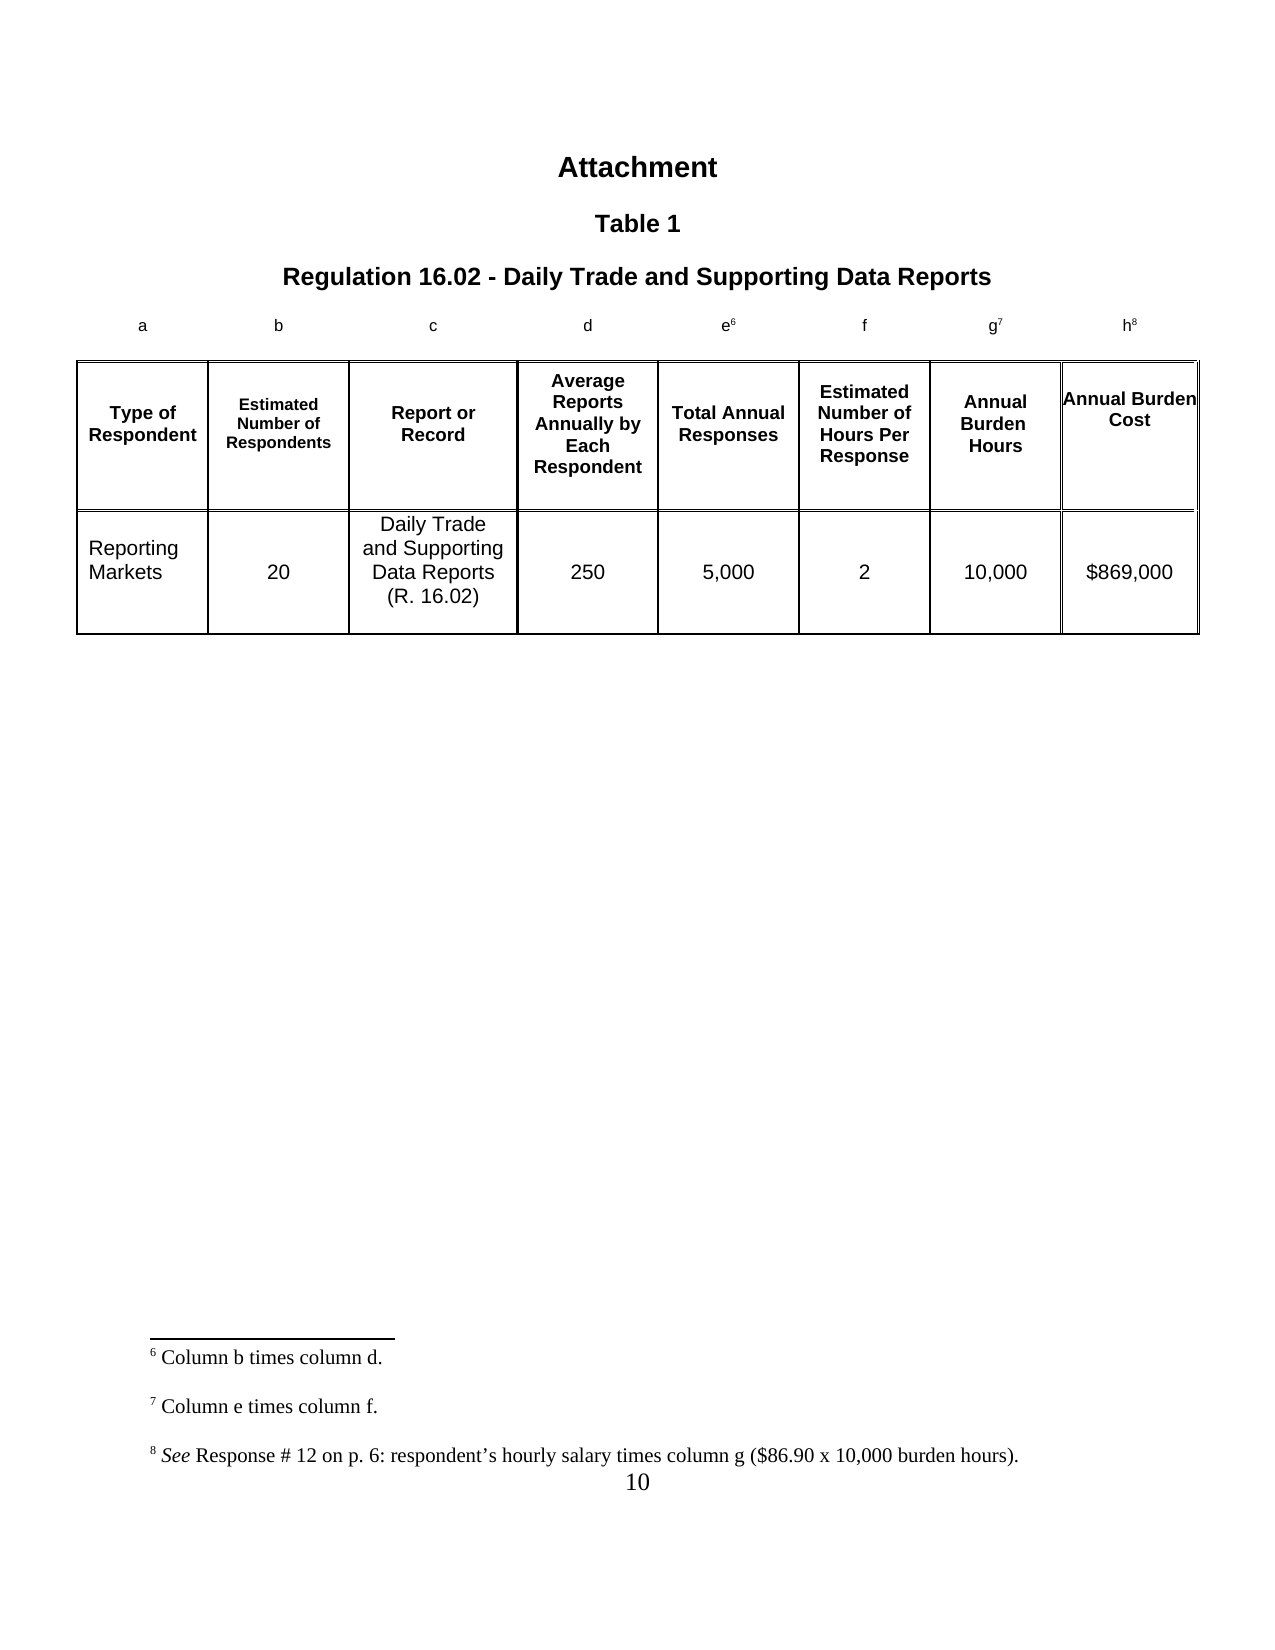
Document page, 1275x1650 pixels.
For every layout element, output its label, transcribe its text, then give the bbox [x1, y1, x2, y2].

table_header c [349, 316, 517, 360]
table_cell Total Annual Responses [659, 363, 798, 509]
table_cell Type of Respondent [78, 363, 207, 509]
table_cell $869,000 [1061, 509, 1198, 633]
text Table 1 [150, 208, 1125, 237]
table_header a [77, 316, 208, 360]
text Attachment [150, 150, 1125, 183]
table_cell Estimated Number of Hours Per Response [800, 363, 929, 509]
table_cell Report or Record [350, 363, 516, 509]
table_header g [930, 316, 1061, 360]
table_header h [1061, 316, 1198, 360]
table_cell Annual Burden Cost [1061, 360, 1198, 509]
table_header b [208, 316, 349, 360]
table_header f [799, 316, 930, 360]
table_cell 10,000 [931, 512, 1060, 633]
table_header e [658, 316, 799, 360]
text Regulation 16.02 - Daily Trade and Supporting Data Reports [150, 262, 1125, 291]
table_cell Annual Burden Hours [931, 363, 1060, 509]
table_cell Reporting Markets [78, 512, 207, 633]
table_cell 2 [800, 512, 929, 633]
table_cell Estimated Number of Respondents [209, 363, 348, 509]
table_cell 5,000 [659, 512, 798, 633]
table_cell Average Reports Annually by Each Respondent [519, 363, 657, 509]
table_cell 20 [209, 512, 348, 633]
table_cell 250 [519, 512, 657, 633]
table_header d [518, 316, 658, 360]
table_cell Daily Trade and Supporting Data Reports (R. 16.02) [350, 512, 516, 633]
